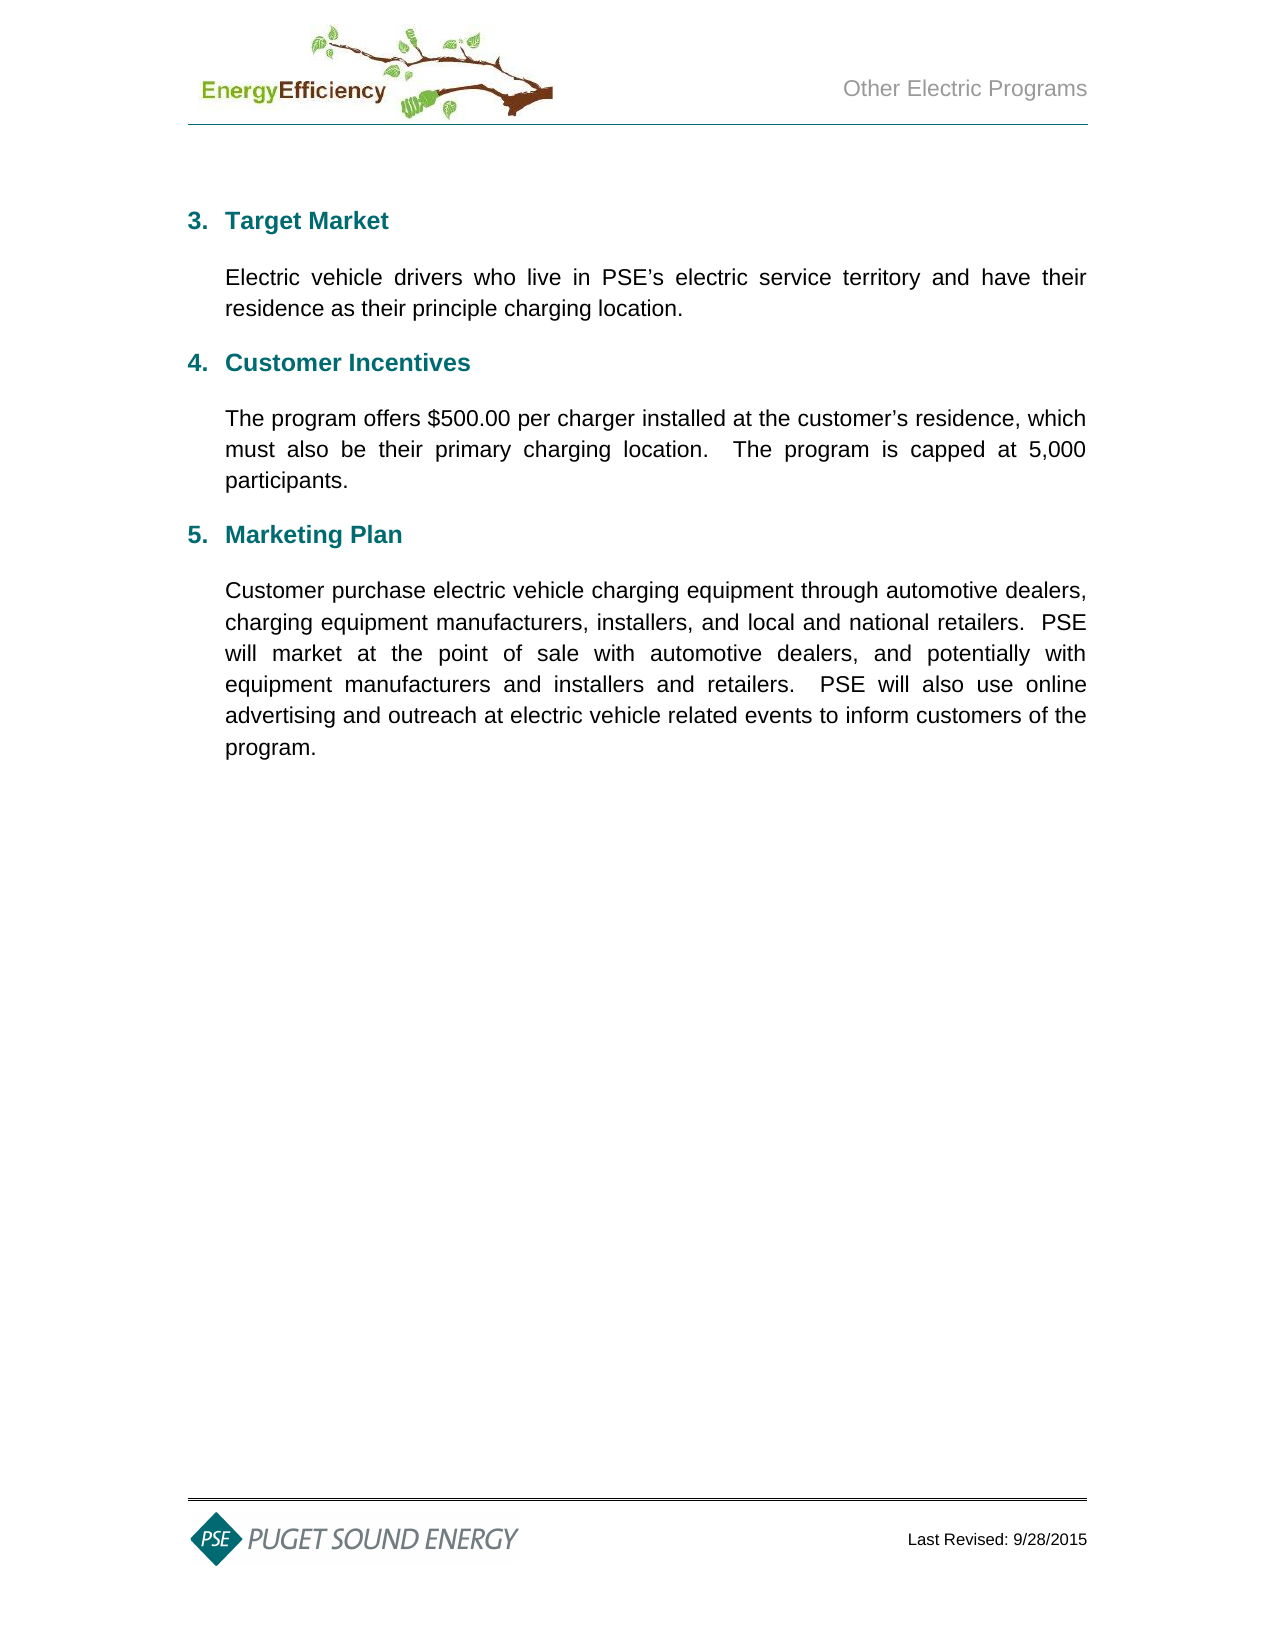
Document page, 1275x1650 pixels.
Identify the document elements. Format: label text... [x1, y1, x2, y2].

picture [169, 24, 553, 121]
subtitle Target Market [187, 206, 1087, 235]
picture [190, 1512, 519, 1566]
text Customer purchase electric vehicle charging equipment through automotive dealers, charging equipment manufacturers, installers, and local and national retailers. PSE will market at the point of sale with automotive dealers, and potentially with equipment manufacturers and installers and retailers. PSE will also use online advertising and outreach at electric vehicle related events to inform customers of the program. [225, 574, 1087, 761]
subtitle Customer Incentives [187, 347, 1087, 376]
text The program offers $500.00 per charger installed at the customer’s residence, which must also be their primary charging location. The program is capped at 5,000 participants. [225, 401, 1087, 495]
text Electric vehicle drivers who live in PSE’s electric service territory and have their residence as their principle charging location. [225, 260, 1087, 322]
subtitle Marketing Plan [187, 520, 1087, 549]
